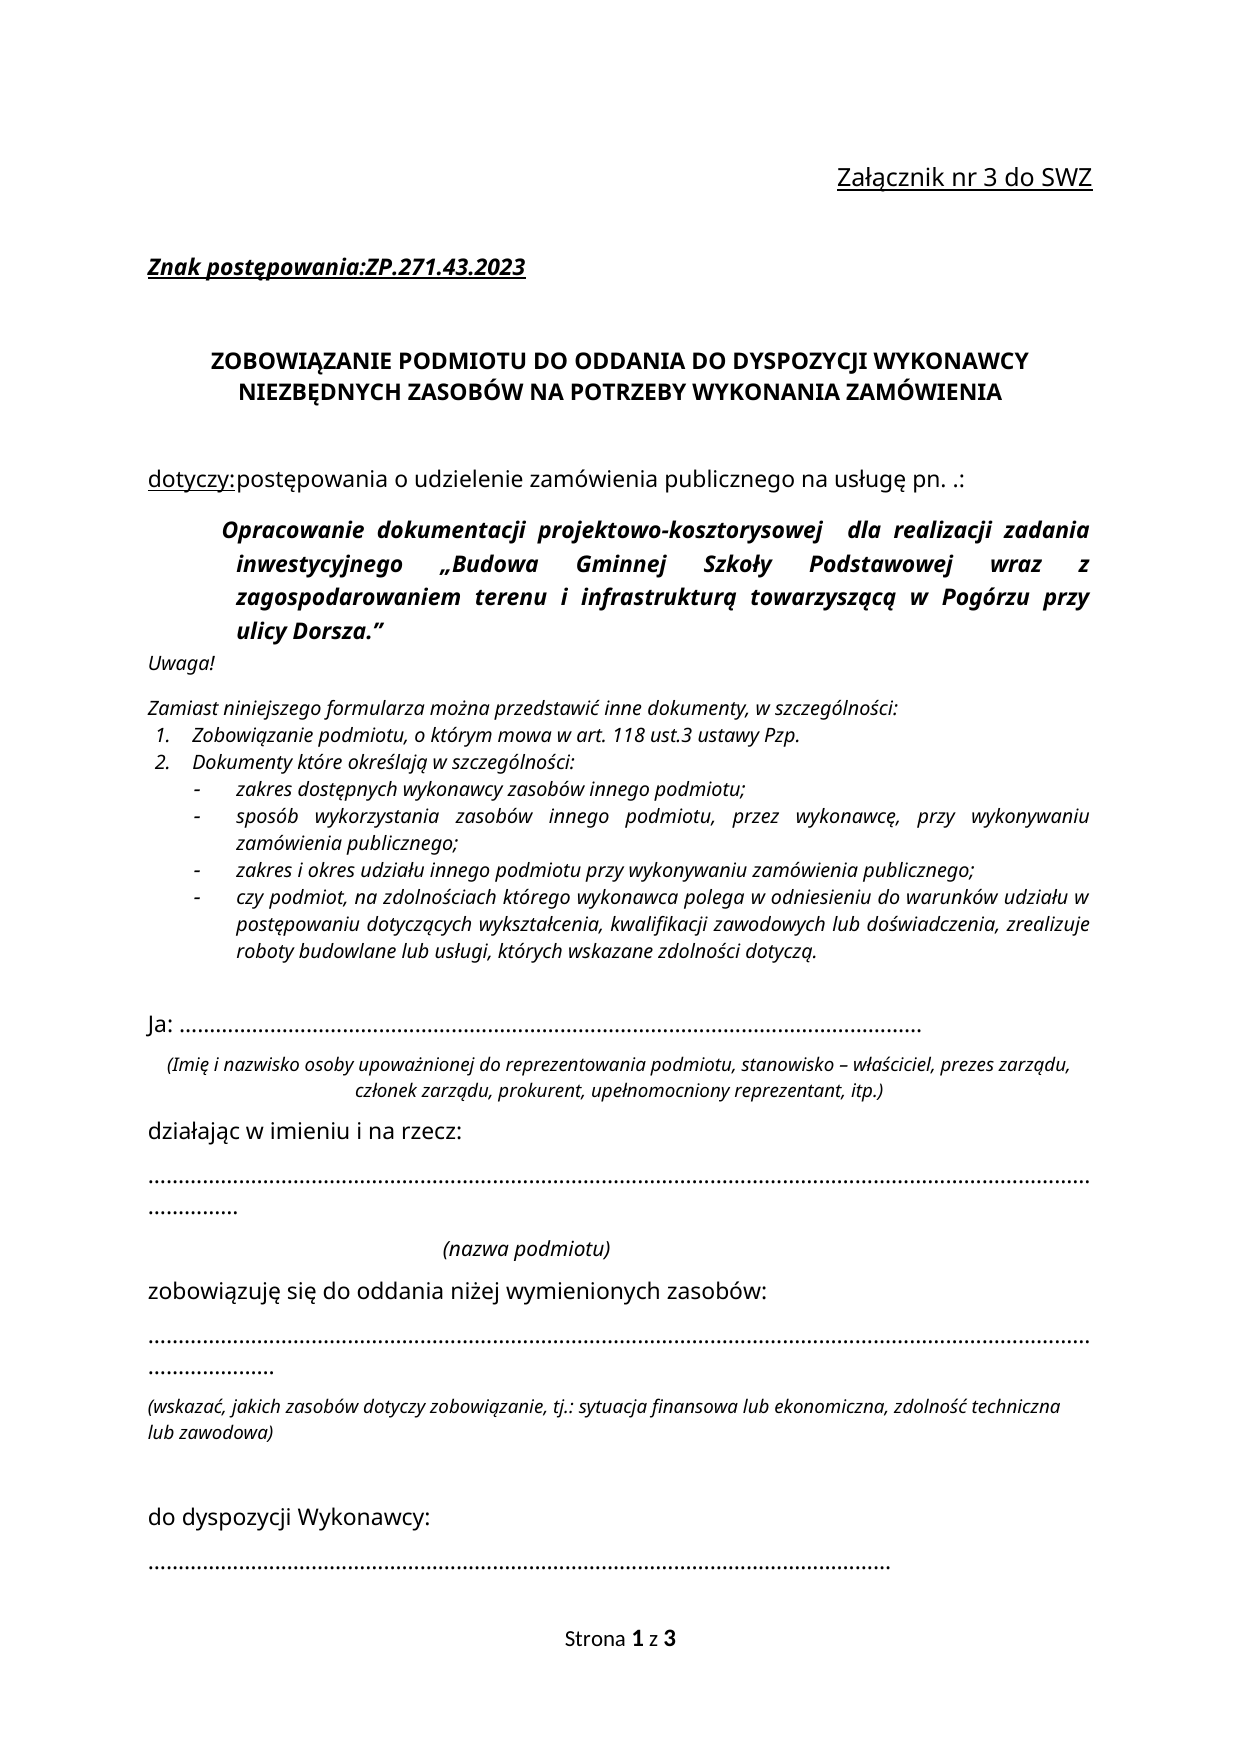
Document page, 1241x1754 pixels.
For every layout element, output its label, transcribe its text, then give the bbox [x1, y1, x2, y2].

text (nazwa podmiotu) [369, 1234, 1092, 1262]
list Dokumenty które określają w szczególności: [154, 748, 1092, 775]
text (wskazać, jakich zasobów dotyczy zobowiązanie, tj.: sytuacja finansowa lub ekonomiczna, zdolność techniczna lub zawodowa) [148, 1394, 1093, 1445]
list czy podmiot, na zdolnościach którego wykonawca polega w odniesieniu do warunków udziału w postępowaniu dotyczących wykształcenia, kwalifikacji zawodowych lub doświadczenia, zrealizuje roboty budowlane lub usługi, których wskazane zdolności dotyczą. [192, 883, 1092, 964]
text …………………………………………………………………………………………………………………………………………………………… [148, 1319, 1092, 1381]
list zakres i okres udziału innego podmiotu przy wykonywaniu zamówienia publicznego; [192, 856, 1092, 883]
text ZOBOWIĄZANIE PODMIOTU DO ODDANIA DO DYSPOZYCJI WYKONAWCY NIEZBĘDNYCH ZASOBÓW NA POTRZEBY WYKONANIA ZAMÓWIENIA [148, 344, 1092, 407]
text zobowiązuję się do oddania niżej wymienionych zasobów: [148, 1275, 1092, 1306]
list sposób wykorzystania zasobów innego podmiotu, przez wykonawcę, przy wykonywaniu zamówienia publicznego; [192, 802, 1092, 856]
list Zobowiązanie podmiotu, o którym mowa w art. 118 ust.3 ustawy Pzp. [154, 721, 1092, 748]
text Zamiast niniejszego formularza można przedstawić inne dokumenty, w szczególności: [148, 694, 1092, 721]
text Uwaga! [148, 649, 1093, 676]
list zakres dostępnych wykonawcy zasobów innego podmiotu; [192, 775, 1092, 802]
text ……………………………………………………………………………………………………………………………………………………… [148, 1159, 1092, 1222]
text Znak postępowania:ZP.271.43.2023 [148, 250, 1093, 282]
text dotyczy: postępowania o udzielenie zamówienia publicznego na usługę pn. .: [148, 463, 1093, 494]
text działając w imieniu i na rzecz: [148, 1115, 1092, 1147]
text Załącznik nr 3 do SWZ [192, 160, 1092, 194]
text Opracowanie dokumentacji projektowo-kosztorysowej dla realizacji zadania inwestycyjnego „Budowa Gminnej Szkoły Podstawowej wraz z zagospodarowaniem terenu i infrastrukturą towarzyszącą w Pogórzu przy ulicy Dorsza.” [221, 514, 1093, 646]
text do dyspozycji Wykonawcy: [148, 1501, 1092, 1532]
text (Imię i nazwisko osoby upoważnionej do reprezentowania podmiotu, stanowisko – właściciel, prezes zarządu, członek zarządu, prokurent, upełnomocniony reprezentant, itp.) [148, 1052, 1092, 1103]
text Ja: …………………………………………………………………………………………………………… [148, 1008, 1092, 1039]
text …………………………………………………………………………………………………………… [148, 1545, 1092, 1576]
